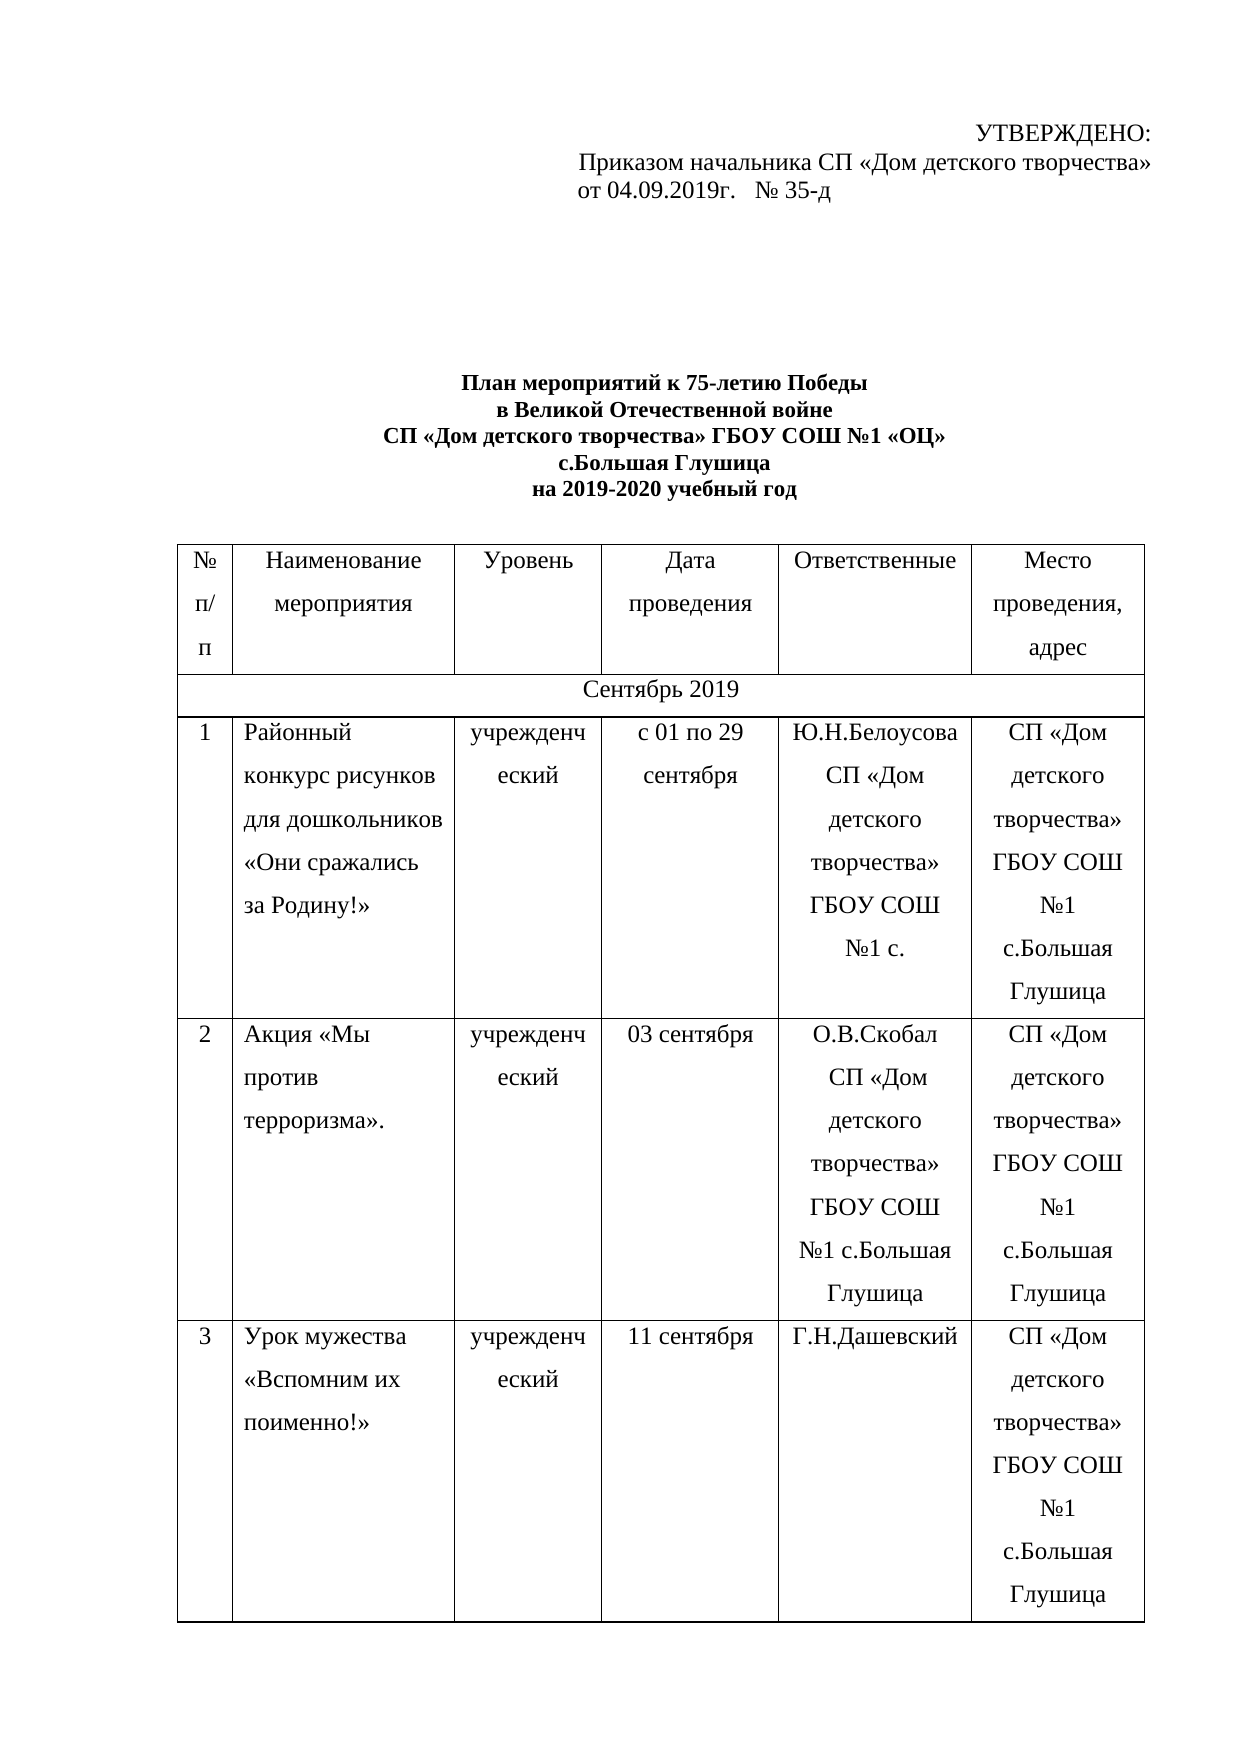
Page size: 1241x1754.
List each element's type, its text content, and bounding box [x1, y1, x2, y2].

table_cell Районный конкурс рисунков для дошкольников «Они сражались за Родину!» [233, 718, 454, 1018]
table_cell Сентябрь 2019 [178, 675, 1144, 716]
table_cell СП «Дом детского творчества» ГБОУ СОШ №1 с.Большая Глушица [972, 1321, 1144, 1621]
text в Великой Отечественной войне [177, 396, 1152, 422]
text УТВЕРЖДЕНО: [177, 118, 1152, 147]
table_cell 03 сентября [602, 1019, 778, 1320]
table_header Уровень [455, 545, 601, 673]
table_cell Акция «Мы против терроризма». [233, 1019, 454, 1320]
table_cell учрежденческий [455, 1321, 601, 1621]
text СП «Дом детского творчества» ГБОУ СОШ №1 «ОЦ» [177, 422, 1152, 448]
table_cell 11 сентября [602, 1321, 778, 1621]
text с.Большая Глушица [177, 448, 1152, 475]
text от 04.09.2019г. № 35-д [177, 176, 1152, 204]
text Приказом начальника СП «Дом детского творчества» [177, 147, 1152, 176]
table_cell учрежденческий [455, 1019, 601, 1320]
table_cell 3 [178, 1321, 232, 1621]
table_cell СП «Дом детского творчества» ГБОУ СОШ №1 с.Большая Глушица [972, 718, 1144, 1018]
table_cell СП «Дом детского творчества» ГБОУ СОШ №1 с.Большая Глушица [972, 1019, 1144, 1320]
table_cell учрежденческий [455, 718, 601, 1018]
table_header № п/п [178, 545, 232, 673]
table_header Дата проведения [602, 545, 778, 673]
table_header Место проведения, адрес [972, 545, 1144, 673]
table_cell Урок мужества «Вспомним их поименно!» [233, 1321, 454, 1621]
table_cell 1 [178, 718, 232, 1018]
table_cell О.В.Скобал СП «Дом детского творчества» ГБОУ СОШ №1 с.Большая Глушица [779, 1019, 971, 1320]
table_cell 2 [178, 1019, 232, 1320]
text План мероприятий к 75-летию Победы [177, 369, 1152, 396]
table_cell Г.Н.Дашевский [779, 1321, 971, 1621]
table_header Наименование мероприятия [233, 545, 454, 673]
text на 2019-2020 учебный год [177, 475, 1152, 501]
table_header Ответственные [779, 545, 971, 673]
table_cell с 01 по 29 сентября [602, 718, 778, 1018]
table_cell Ю.Н.Белоусова СП «Дом детского творчества» ГБОУ СОШ №1 с. [779, 718, 971, 1018]
